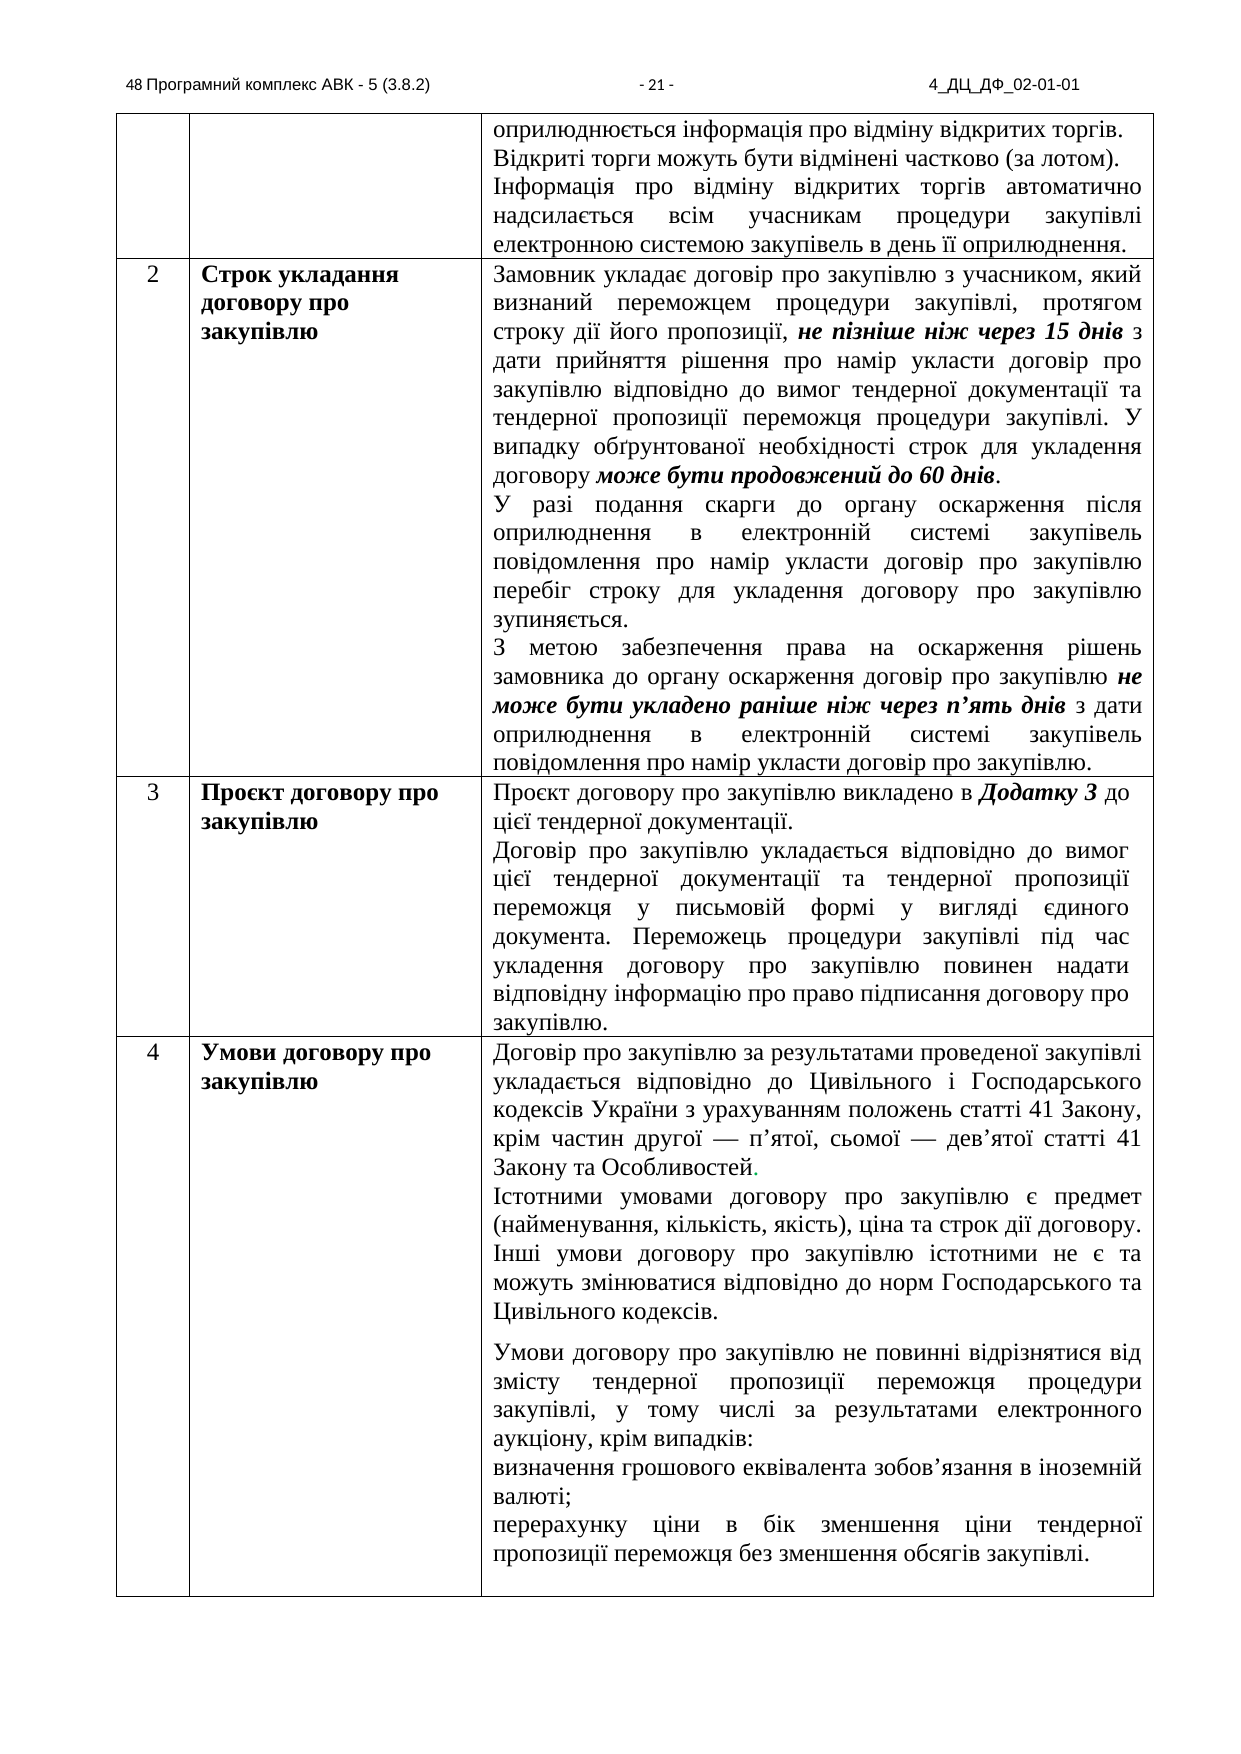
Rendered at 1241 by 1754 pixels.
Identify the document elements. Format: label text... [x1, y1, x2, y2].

table_cell 2 [117, 259, 189, 776]
table_cell 4 [117, 1037, 189, 1596]
table_cell Проєкт договору про закупівлю [190, 777, 481, 1036]
table_cell Строк укладання договору про закупівлю [190, 259, 481, 776]
table_cell 3 [117, 777, 189, 1036]
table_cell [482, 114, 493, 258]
table_cell Замовник укладає договір про закупівлю з учасником, який визнаний переможцем процедури закупівлі, протягом строку дії його пропозиції, не пізніше ніж через 15 днів з дати прийняття рішення про намір укласти договір про закупівлю відповідно до вимог тендерної документації та тендерної пропозиції переможця процедури закупівлі. У випадку обґрунтованої необхідності строк для укладення договору може бути продовжений до 60 днів. У разі подання скарги до органу оскарження після оприлюднення в електронній системі закупівель повідомлення про намір укласти договір про закупівлю перебіг строку для укладення договору про закупівлю зупиняється. З метою забезпечення права на оскарження рішень замовника до органу оскарження договір про закупівлю не може бути укладено раніше ніж через п’ять днів з дати оприлюднення в електронній системі закупівель повідомлення про намір укласти договір про закупівлю. [482, 259, 1153, 776]
table_cell 1 [117, 114, 189, 258]
table_cell Умови договору про закупівлю [190, 1037, 481, 1596]
table_cell Проєкт договору про закупівлю викладено в Додатку 3 до цієї тендерної документації. Договір про закупівлю укладається відповідно до вимог цієї тендерної документації та тендерної пропозиції переможця у письмовій формі у вигляді єдиного документа. Переможець процедури закупівлі під час укладення договору про закупівлю повинен надати відповідну інформацію про право підписання договору про закупівлю. [482, 777, 1153, 1036]
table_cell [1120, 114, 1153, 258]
table_cell Договір про закупівлю за результатами проведеної закупівлі укладається відповідно до Цивільного і Господарського кодексів України з урахуванням положень статті 41 Закону, крім частин другої — п’ятої, сьомої — дев’ятої статті 41 Закону та Особливостей. Істотними умовами договору про закупівлю є предмет (найменування, кількість, якість), ціна та строк дії договору. Інші умови договору про закупівлю істотними не є та можуть змінюватися відповідно до норм Господарського та Цивільного кодексів. Умови договору про закупівлю не повинні відрізнятися від змісту тендерної пропозиції переможця процедури закупівлі, у тому числі за результатами електронного аукціону, крім випадків: визначення грошового еквівалента зобов’язання в іноземній валюті; перерахунку ціни в бік зменшення ціни тендерної пропозиції переможця без зменшення обсягів закупівлі. [482, 1037, 1153, 1596]
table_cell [190, 114, 481, 258]
